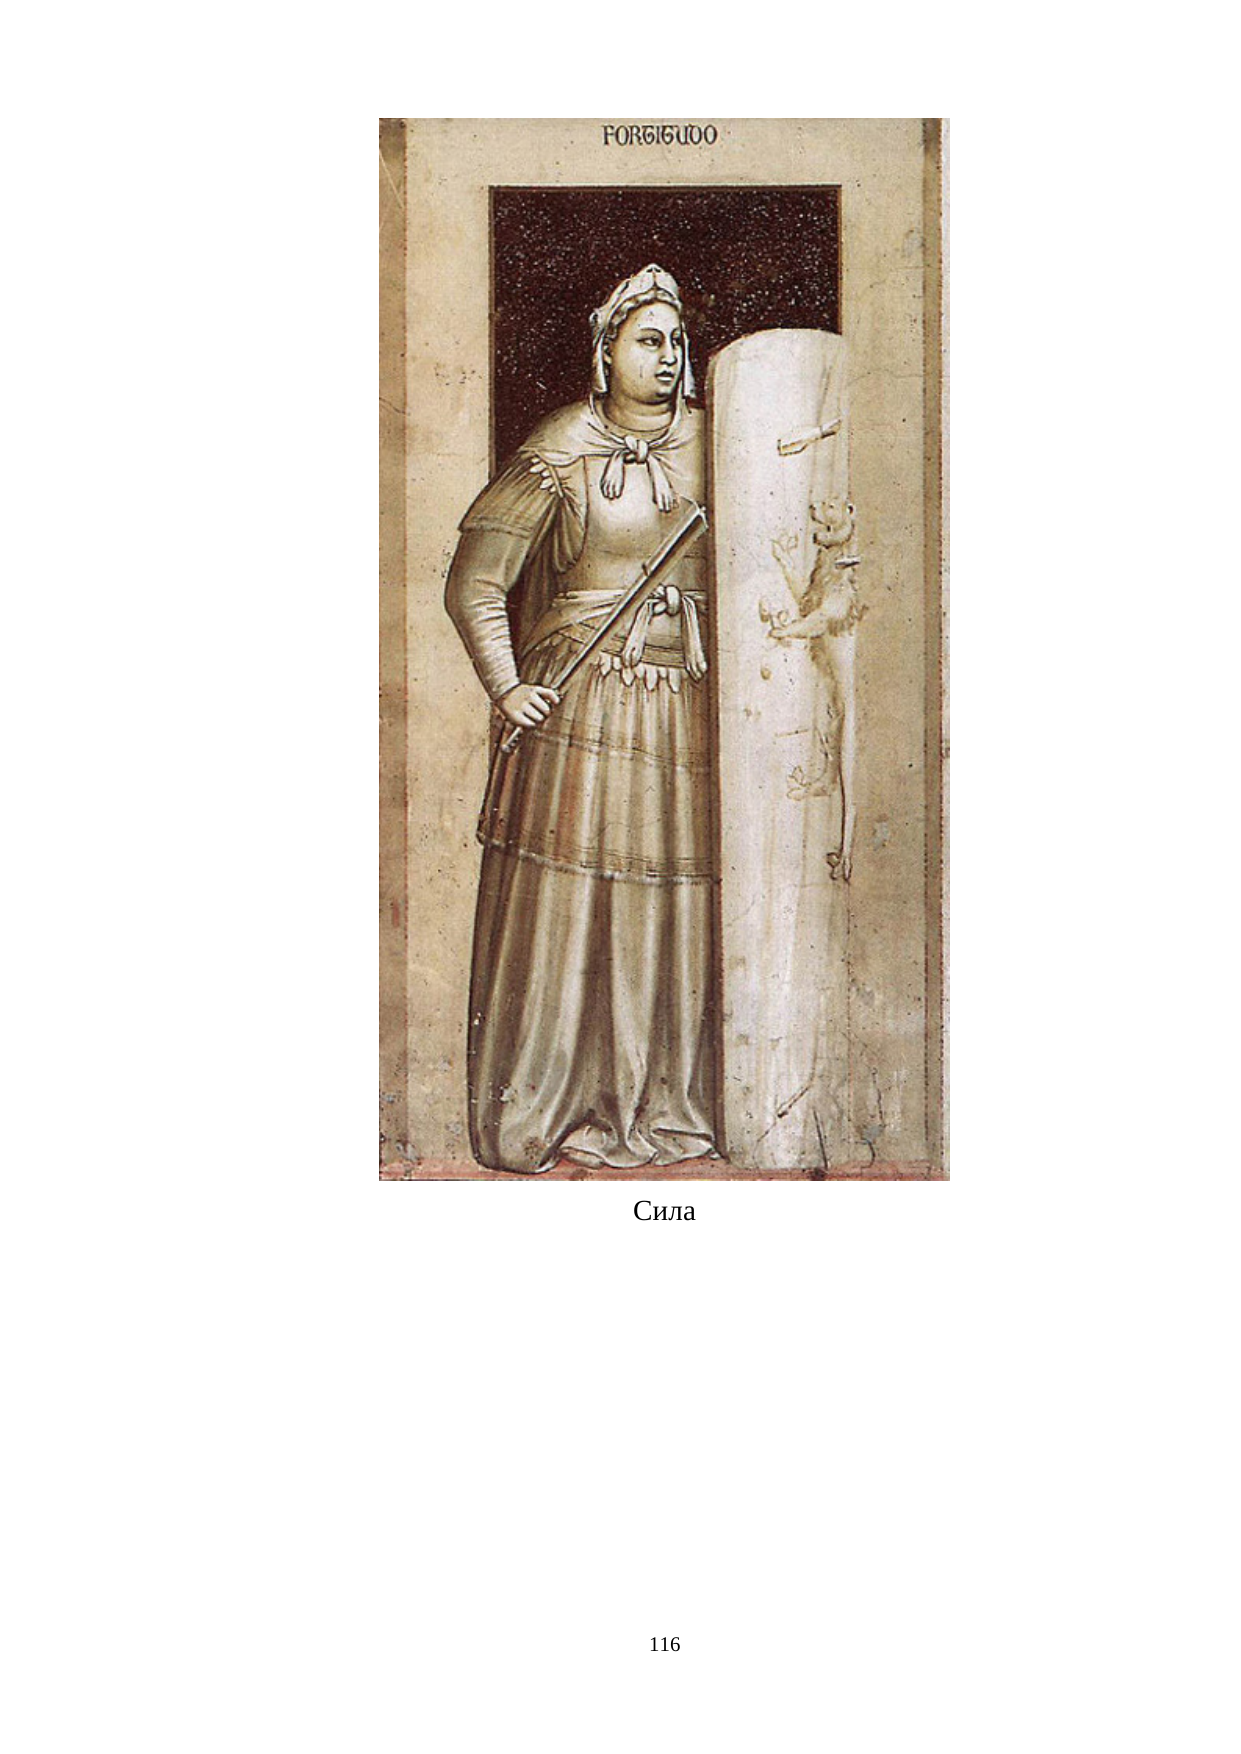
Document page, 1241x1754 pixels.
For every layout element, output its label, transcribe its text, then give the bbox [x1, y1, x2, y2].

picture [379, 118, 950, 1181]
text Сила [177, 1193, 1152, 1226]
